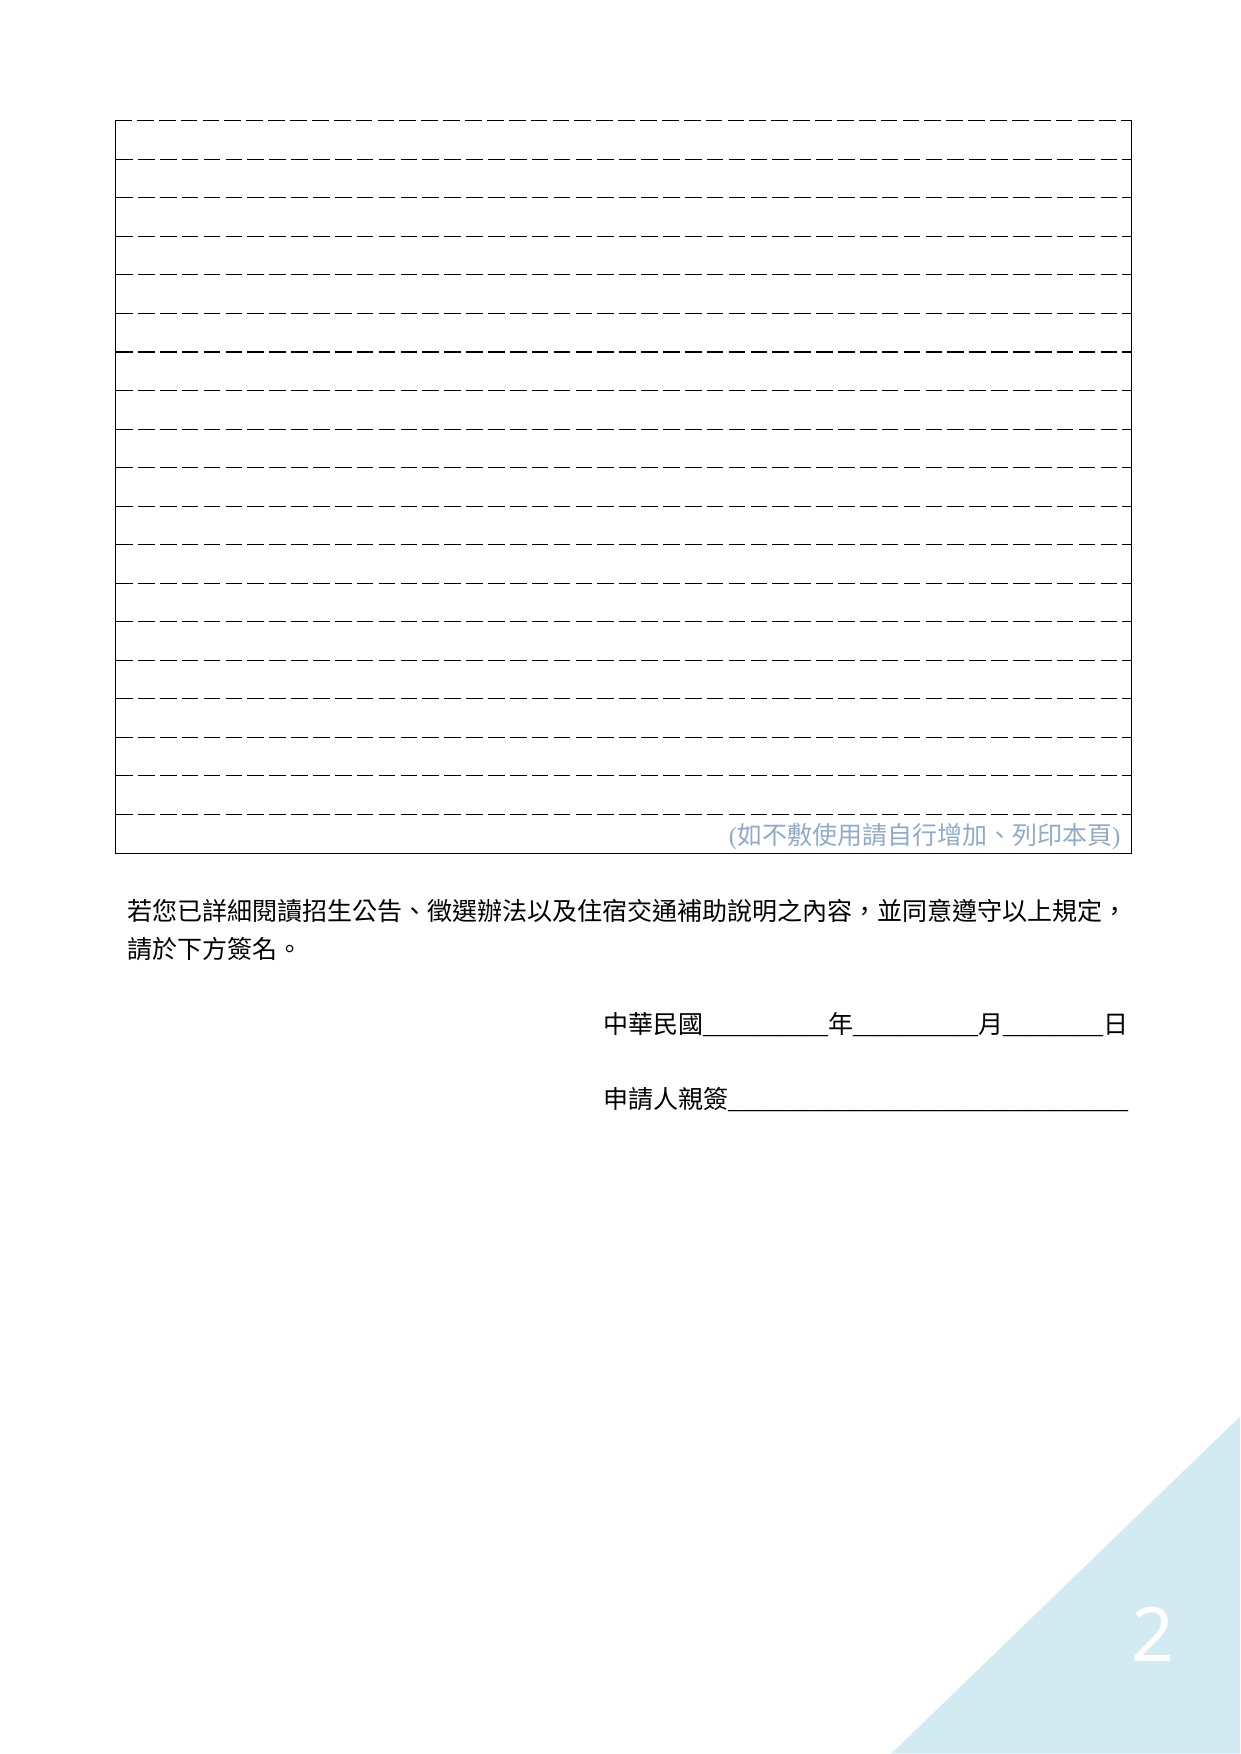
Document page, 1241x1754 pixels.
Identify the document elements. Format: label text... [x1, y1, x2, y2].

table_cell [116, 583, 1131, 621]
table_cell [116, 660, 1131, 698]
table_cell [116, 236, 1131, 274]
table_cell [116, 159, 1131, 197]
table_cell [116, 698, 1131, 737]
table_cell [116, 429, 1131, 467]
table_cell [116, 274, 1131, 313]
text 中華民國__________年__________月________日 申請人親簽________________________________附件 [112, 966, 1128, 1116]
table_cell [116, 775, 1131, 814]
table_cell (如不敷使用請自行增加、列印本頁) [116, 814, 1131, 852]
table_cell [116, 621, 1131, 660]
table_cell [116, 197, 1131, 236]
table_cell [116, 313, 1131, 351]
table_cell [116, 506, 1131, 544]
table_cell [116, 737, 1131, 775]
table_cell [116, 544, 1131, 583]
table_cell [116, 351, 1131, 390]
text 若您已詳細閱讀招生公告、徵選辦法以及住宿交通補助說明之內容，並同意遵守以上規定，請於下方簽名。 [127, 891, 1117, 966]
table_cell [116, 390, 1131, 428]
table_cell [116, 120, 1131, 159]
table_cell [116, 467, 1131, 506]
